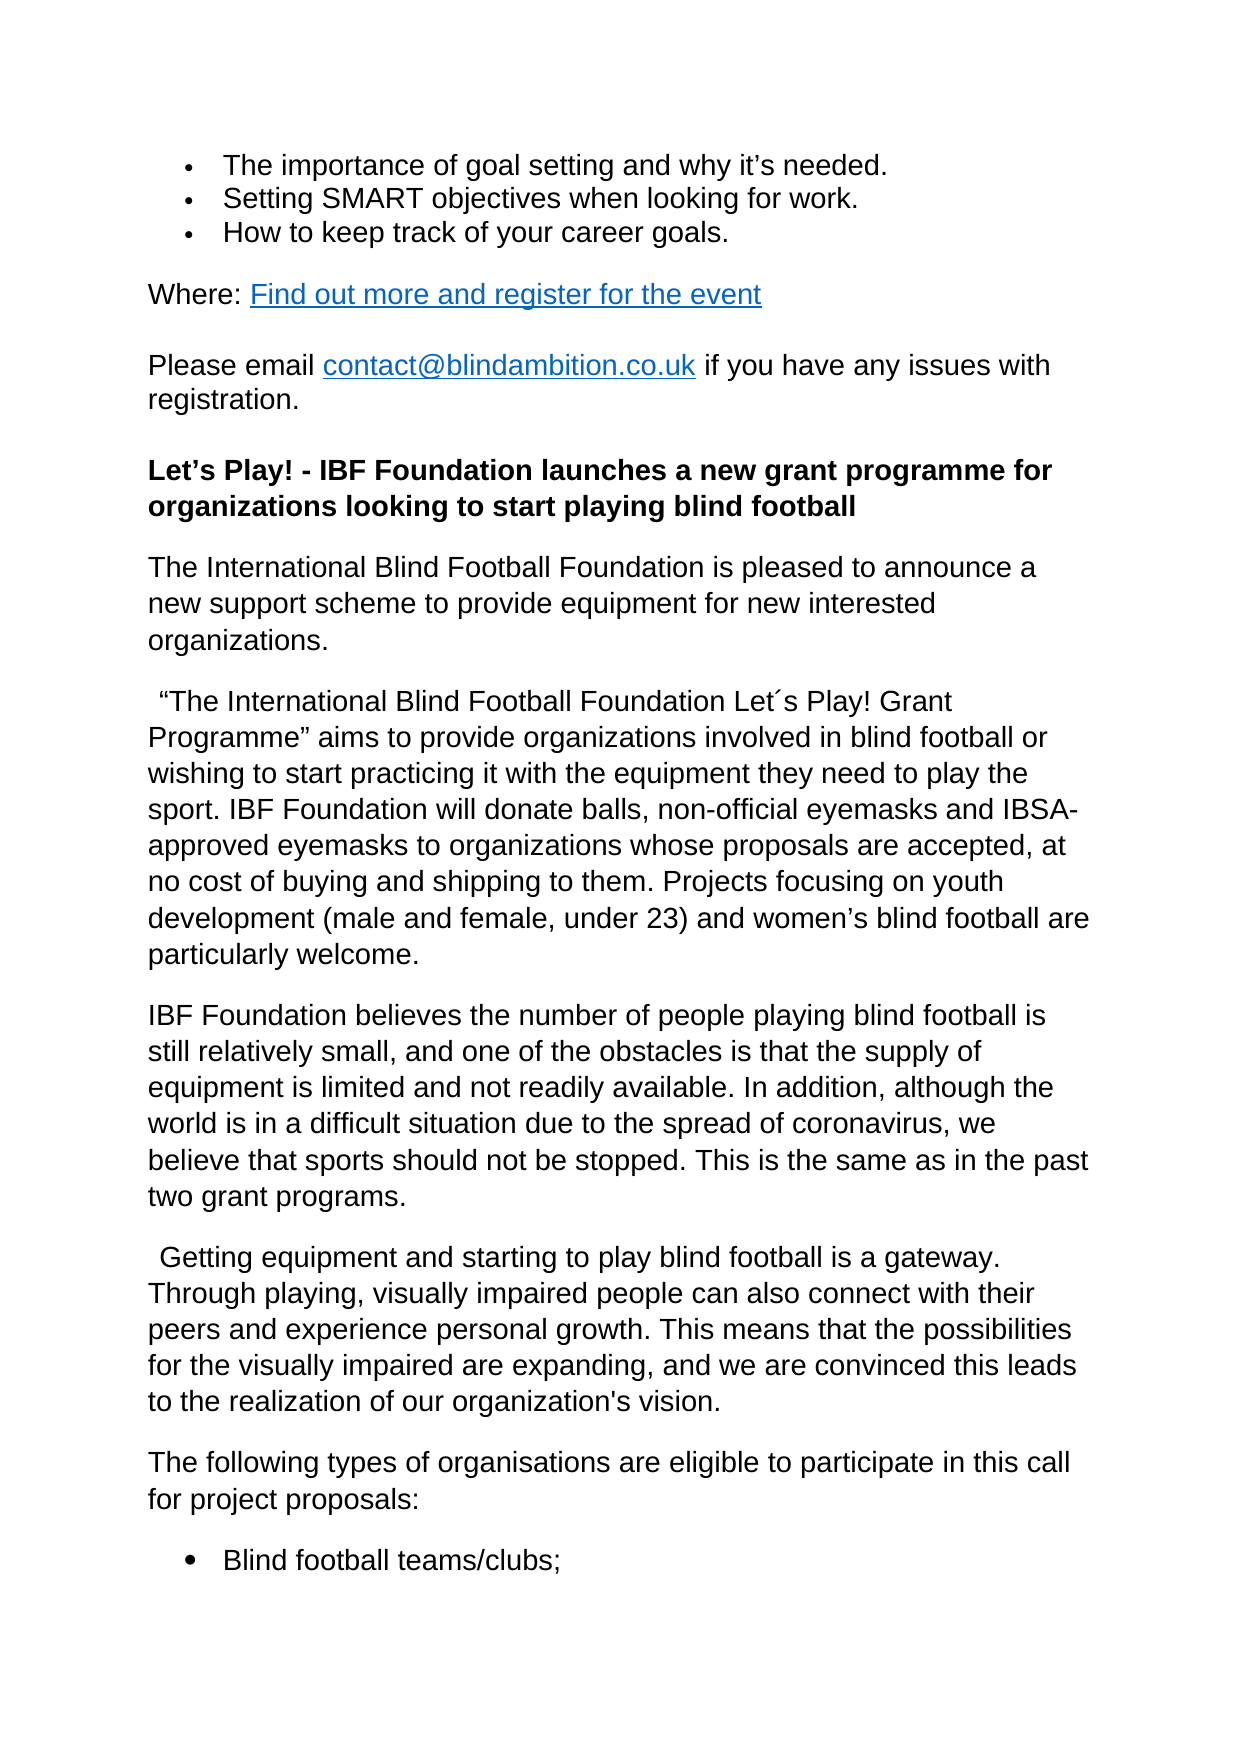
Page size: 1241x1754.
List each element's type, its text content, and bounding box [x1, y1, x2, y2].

list The importance of goal setting and why it’s needed. [185, 148, 1093, 181]
text The International Blind Football Foundation is pleased to announce a new support scheme to provide equipment for new interested organizations. [148, 550, 1093, 656]
text IBF Foundation believes the number of people playing blind football is still relatively small, and one of the obstacles is that the supply of equipment is limited and not readily available. In addition, although the world is in a difficult situation due to the spread of coronavirus, we believe that sports should not be stopped. This is the same as in the past two grant programs. [148, 998, 1093, 1212]
subtitle Let’s Play! - IBF Foundation launches a new grant programme for organizations looking to start playing blind football [148, 453, 1093, 523]
list How to keep track of your career goals. [185, 215, 1093, 248]
text Getting equipment and starting to play blind football is a gateway. Through playing, visually impaired people can also connect with their peers and experience personal growth. This means that the possibilities for the visually impaired are expanding, and we are convinced this leads to the realization of our organization's vision. [148, 1240, 1093, 1418]
list Blind football teams/clubs; [185, 1543, 1093, 1577]
text “The International Blind Football Foundation Let´s Play! Grant Programme” aims to provide organizations involved in blind football or wishing to start practicing it with the equipment they need to play the sport. IBF Foundation will donate balls, non-official eyemasks and IBSA-approved eyemasks to organizations whose proposals are accepted, at no cost of buying and shipping to them. Projects focusing on youth development (male and female, under 23) and women’s blind football are particularly welcome. [148, 684, 1093, 970]
text The following types of organisations are eligible to participate in this call for project proposals: [148, 1446, 1093, 1515]
list Setting SMART objectives when looking for work. [185, 181, 1093, 215]
text Where: Find out more and register for the event [148, 277, 1093, 311]
text Please email contact@blindambition.co.uk if you have any issues with registration. [148, 348, 1093, 416]
